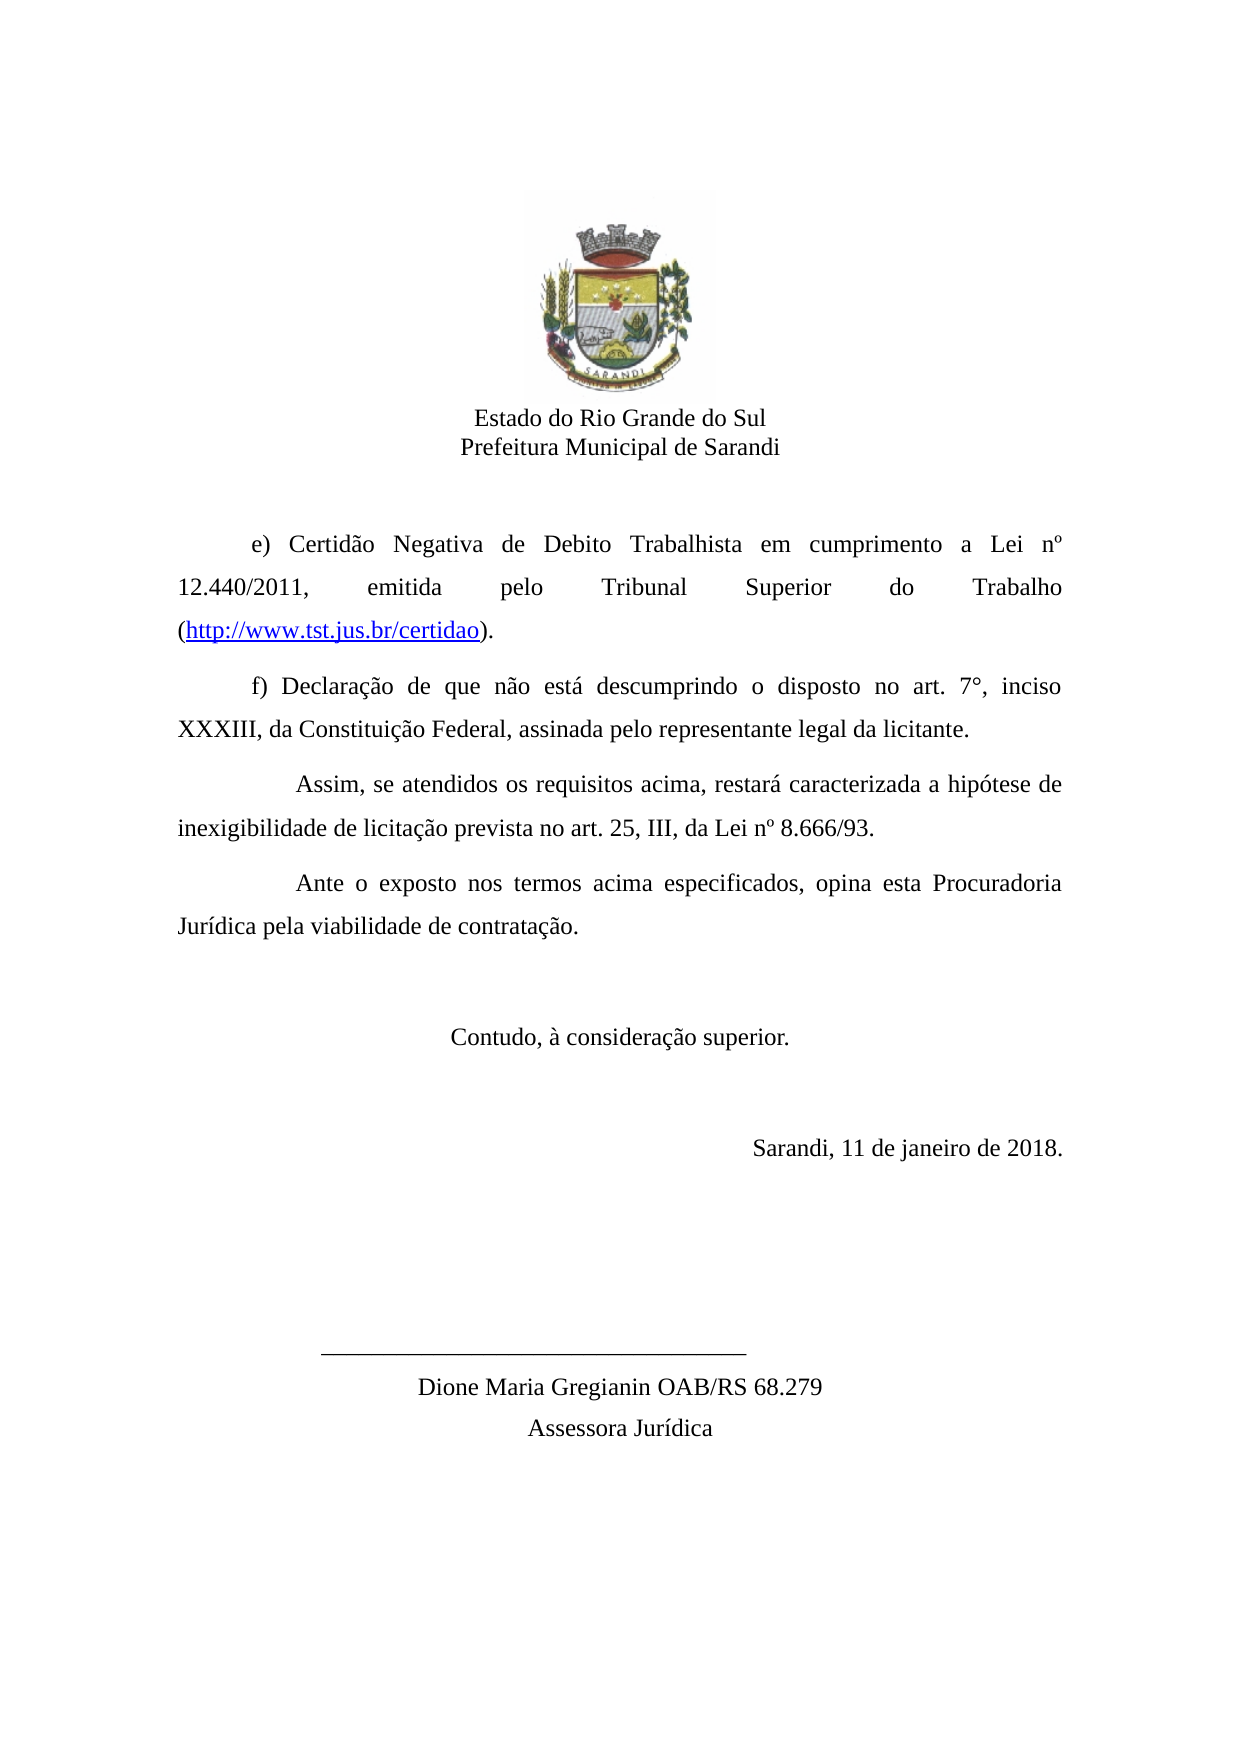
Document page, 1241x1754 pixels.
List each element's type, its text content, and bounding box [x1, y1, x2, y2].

text f) Declaração de que não está descumprindo o disposto no art. 7°, inciso XXXIII, da Constituição Federal, assinada pelo representante legal da licitante. [177, 671, 1063, 743]
text Assessora Jurídica [177, 1413, 1063, 1442]
text e) Certidão Negativa de Debito Trabalhista em cumprimento a Lei nº 12.440/2011, emitida pelo Tribunal Superior do Trabalho (http://www.tst.jus.br/certidao). [177, 529, 1063, 644]
picture [524, 190, 717, 404]
text Assim, se atendidos os requisitos acima, restará caracterizada a hipótese de inexigibilidade de licitação prevista no art. 25, III, da Lei nº 8.666/93. [177, 769, 1063, 841]
text Estado do Rio Grande do Sul [177, 403, 1063, 432]
text Ante o exposto nos termos acima especificados, opina esta Procuradoria Jurídica pela viabilidade de contratação. [177, 868, 1063, 940]
text Sarandi, 11 de janeiro de 2018. [177, 1133, 1063, 1162]
text Contudo, à consideração superior. [177, 1022, 1063, 1051]
text Prefeitura Municipal de Sarandi [177, 432, 1063, 461]
text Dione Maria Gregianin OAB/RS 68.279 [177, 1372, 1063, 1401]
text __________________________________ [177, 1329, 1063, 1357]
